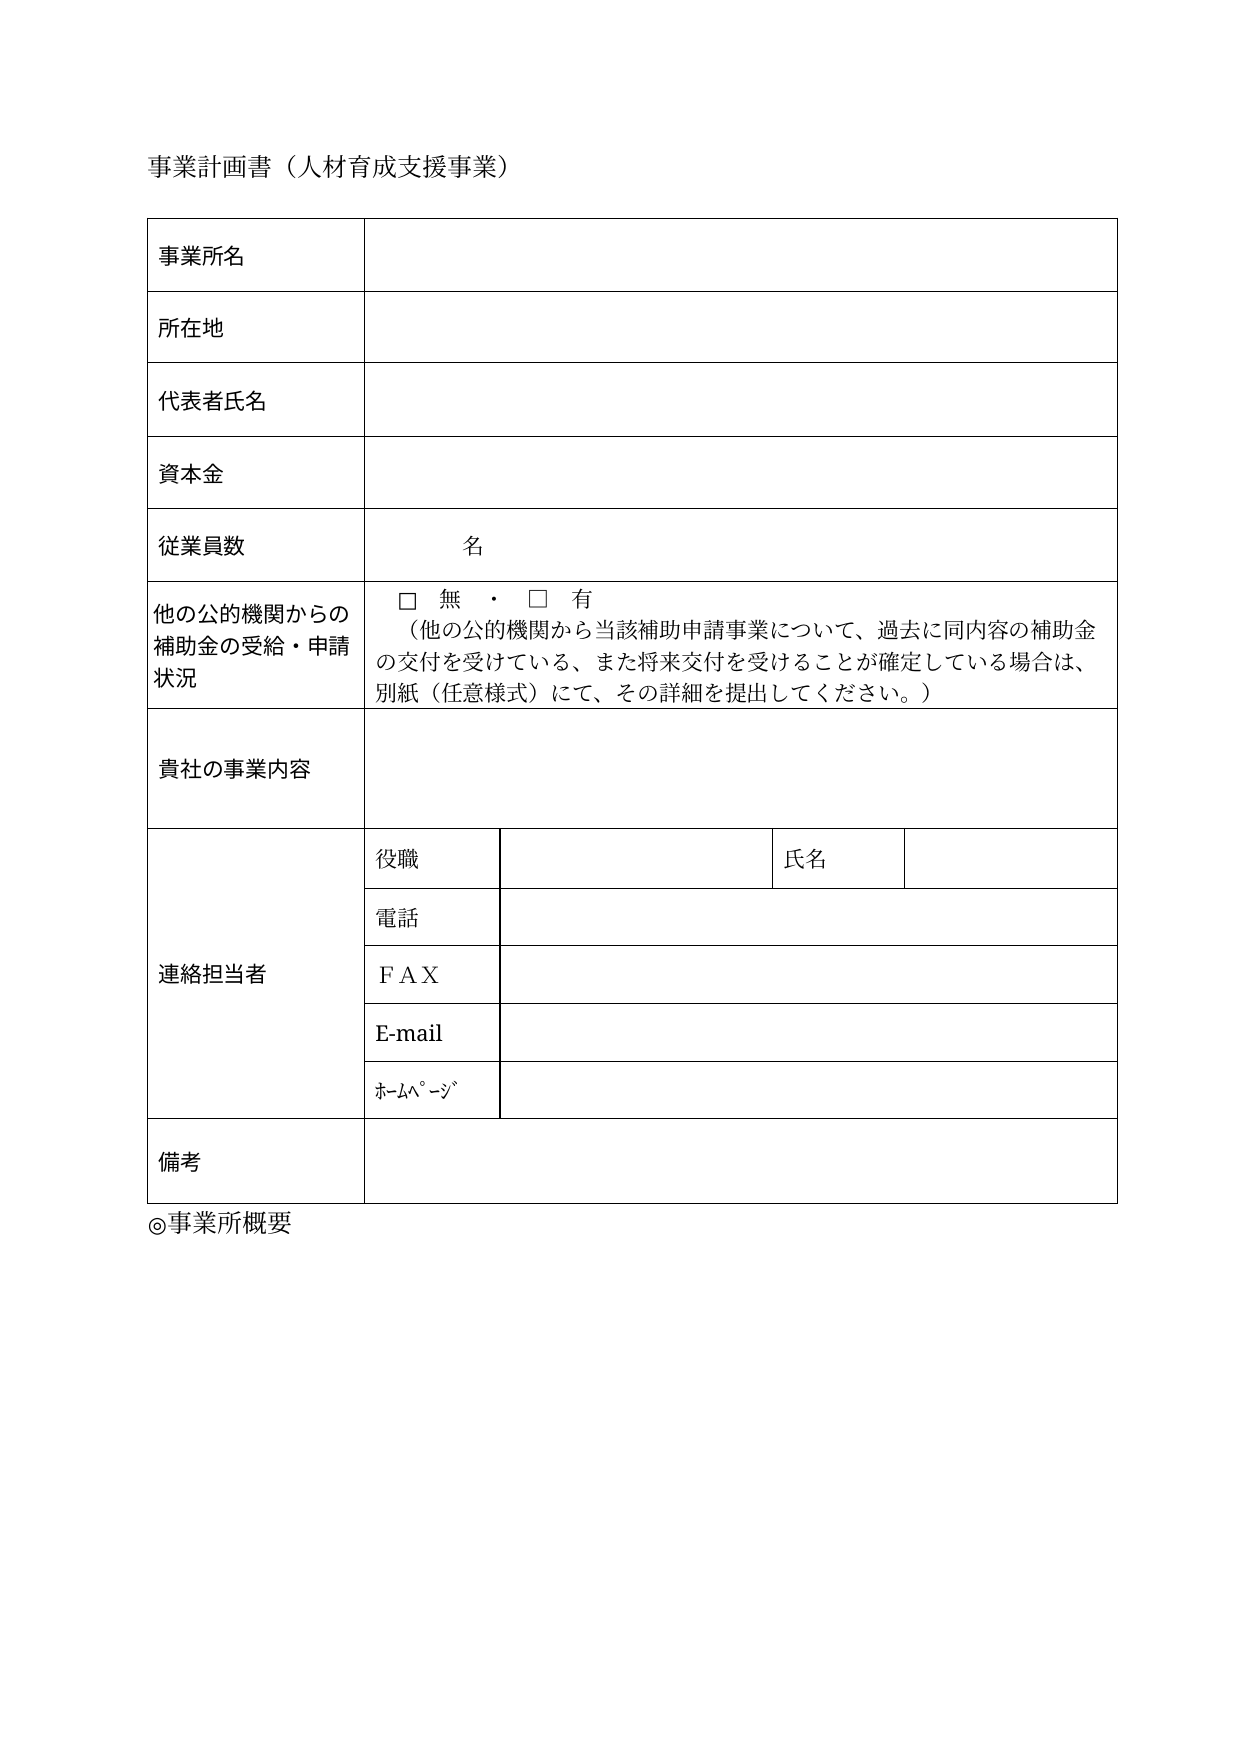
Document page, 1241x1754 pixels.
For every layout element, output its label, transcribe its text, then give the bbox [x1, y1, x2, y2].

table_header 事業所名 [148, 219, 364, 291]
table_cell 備考 [148, 1119, 364, 1202]
table_cell 代表者氏名 [148, 363, 364, 436]
table_cell 連絡担当者 [148, 829, 364, 1118]
table_cell [365, 292, 1117, 362]
table_cell [501, 1004, 1117, 1061]
table_cell 役職 [365, 829, 499, 887]
table_cell [501, 1062, 1117, 1118]
table_cell ﾎｰﾑﾍﾟｰｼﾞ [365, 1062, 499, 1118]
table_cell [905, 829, 1117, 887]
table_cell [365, 1119, 1117, 1202]
text ◎事業所概要 [148, 1204, 1092, 1239]
table_cell [501, 829, 772, 887]
table_cell [501, 946, 1117, 1003]
table_cell ＦＡＸ [365, 946, 499, 1003]
table_cell 従業員数 [148, 509, 364, 581]
table_header [365, 219, 1117, 291]
table_cell [365, 709, 1117, 828]
text 事業計画書（人材育成支援事業） [148, 148, 1092, 184]
table_cell 名 [365, 509, 1117, 581]
table_cell 氏名 [773, 829, 904, 887]
table_cell [365, 363, 1117, 436]
table_cell [501, 889, 1117, 945]
table_cell 資本金 [148, 437, 364, 508]
table_cell [365, 437, 1117, 508]
table_cell E-mail [365, 1004, 499, 1061]
table_cell 所在地 [148, 292, 364, 362]
table_cell 他の公的機関からの 補助金の受給・申請状況 [148, 582, 364, 708]
table_cell □ 無 ・ □ 有 （他の公的機関から当該補助申請事業について、過去に同内容の補助金の交付を受けている、また将来交付を受けることが確定している場合は、別紙（任意様式）にて、その詳細を提出してください。） [365, 582, 1117, 708]
table_cell 電話 [365, 889, 499, 945]
table_cell 貴社の事業内容 [148, 709, 364, 828]
